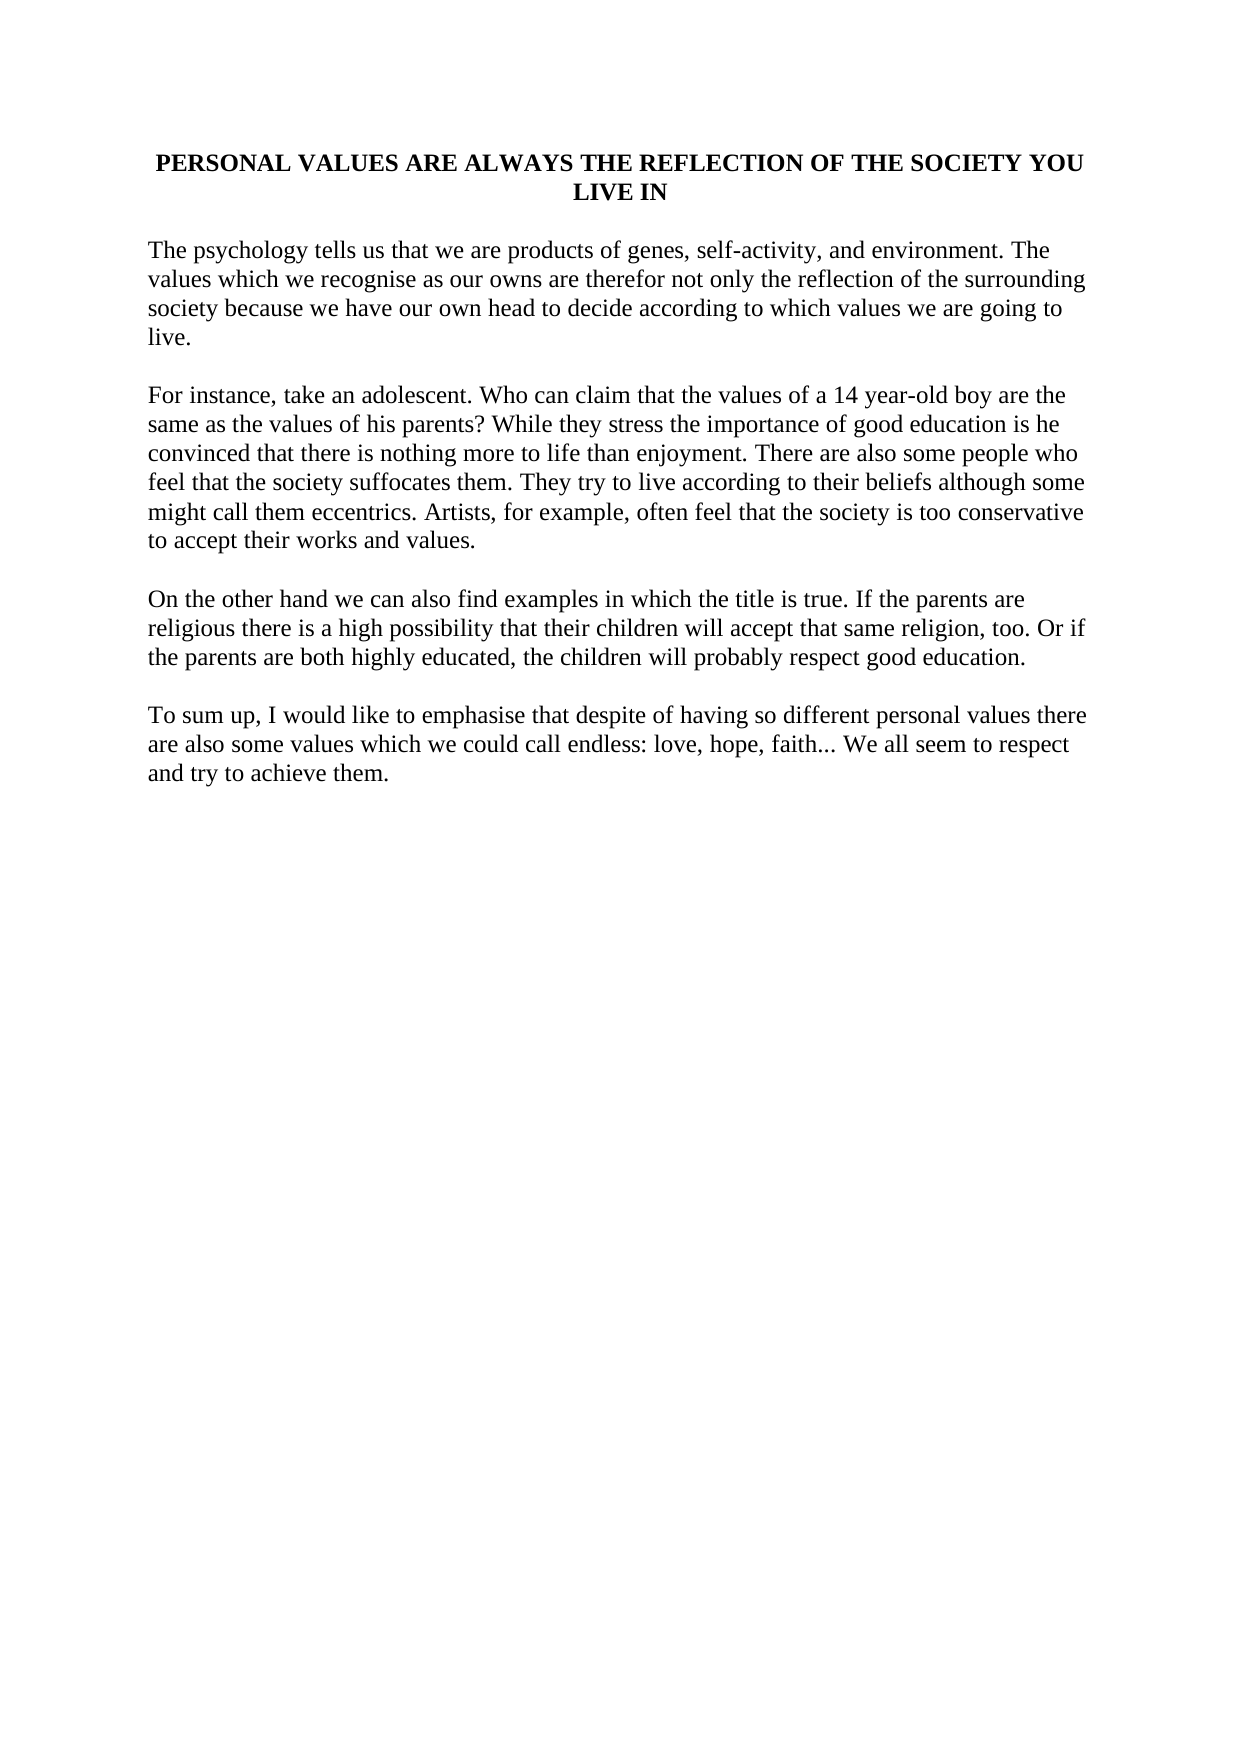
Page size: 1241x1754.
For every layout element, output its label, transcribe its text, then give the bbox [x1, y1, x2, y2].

text For instance, take an adolescent. Who can claim that the values of a 14 year-old boy are the same as the values of his parents? While they stress the importance of good education is he convinced that there is nothing more to life than enjoyment. There are also some people who feel that the society suffocates them. They try to live according to their beliefs although some might call them eccentrics. Artists, for example, often feel that the society is too conservative to accept their works and values. [148, 380, 1093, 554]
text The psychology tells us that we are products of genes, self-activity, and environment. The values which we recognise as our owns are therefor not only the reflection of the surrounding society because we have our own head to decide according to which values we are going to live. [148, 235, 1093, 351]
text PERSONAL VALUES ARE ALWAYS THE REFLECTION OF THE SOCIETY YOU LIVE IN [148, 148, 1093, 206]
text On the other hand we can also find examples in which the title is true. If the parents are religious there is a high possibility that their children will accept that same religion, too. Or if the parents are both highly educated, the children will probably respect good education. [148, 583, 1093, 671]
text To sum up, I would like to emphasise that despite of having so different personal values there are also some values which we could call endless: love, hope, faith... We all seem to respect and try to achieve them. [148, 700, 1093, 787]
